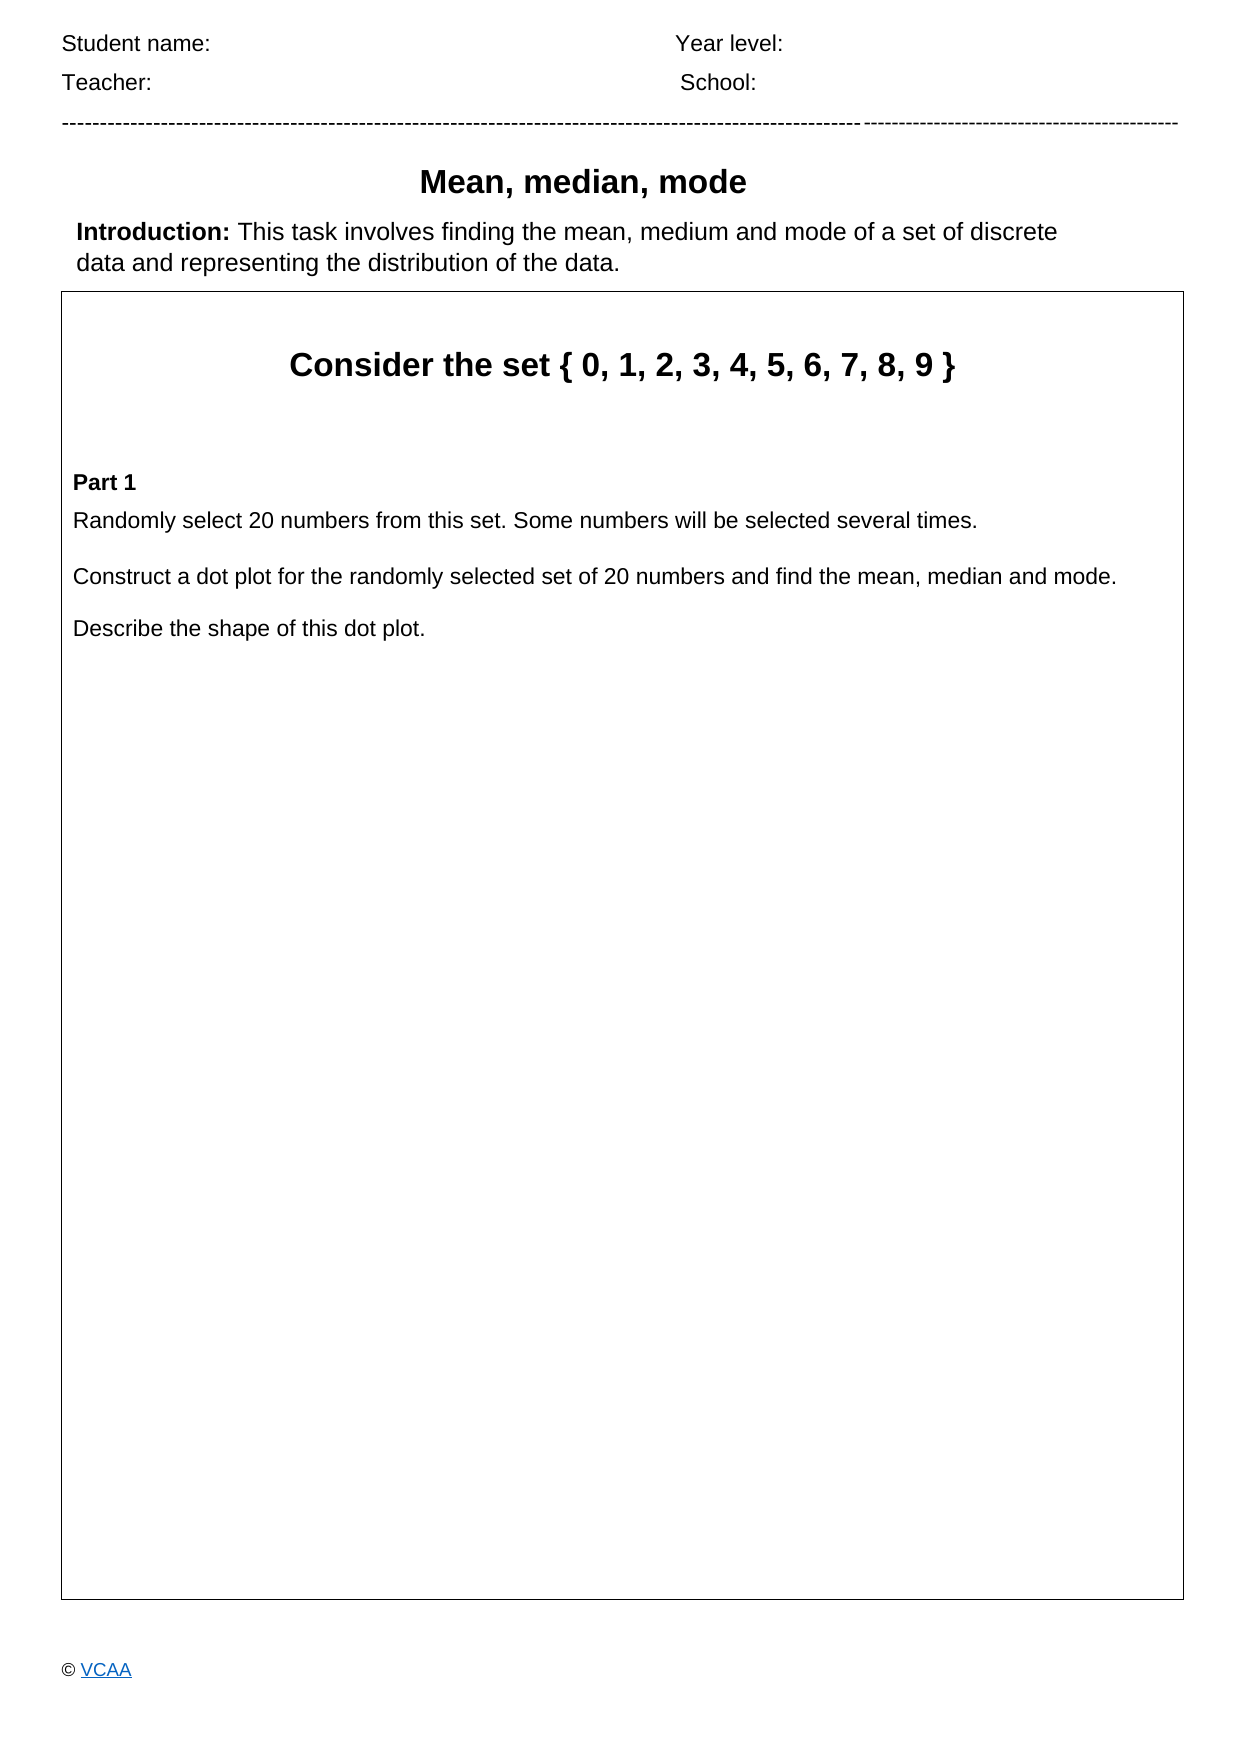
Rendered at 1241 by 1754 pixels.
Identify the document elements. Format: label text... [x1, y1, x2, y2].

text Introduction: This task involves finding the mean, medium and mode of a set of discrete data and representing the distribution of the data. [76, 216, 1090, 276]
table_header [62, 292, 1183, 1599]
text Mean, median, mode [76, 162, 1090, 201]
